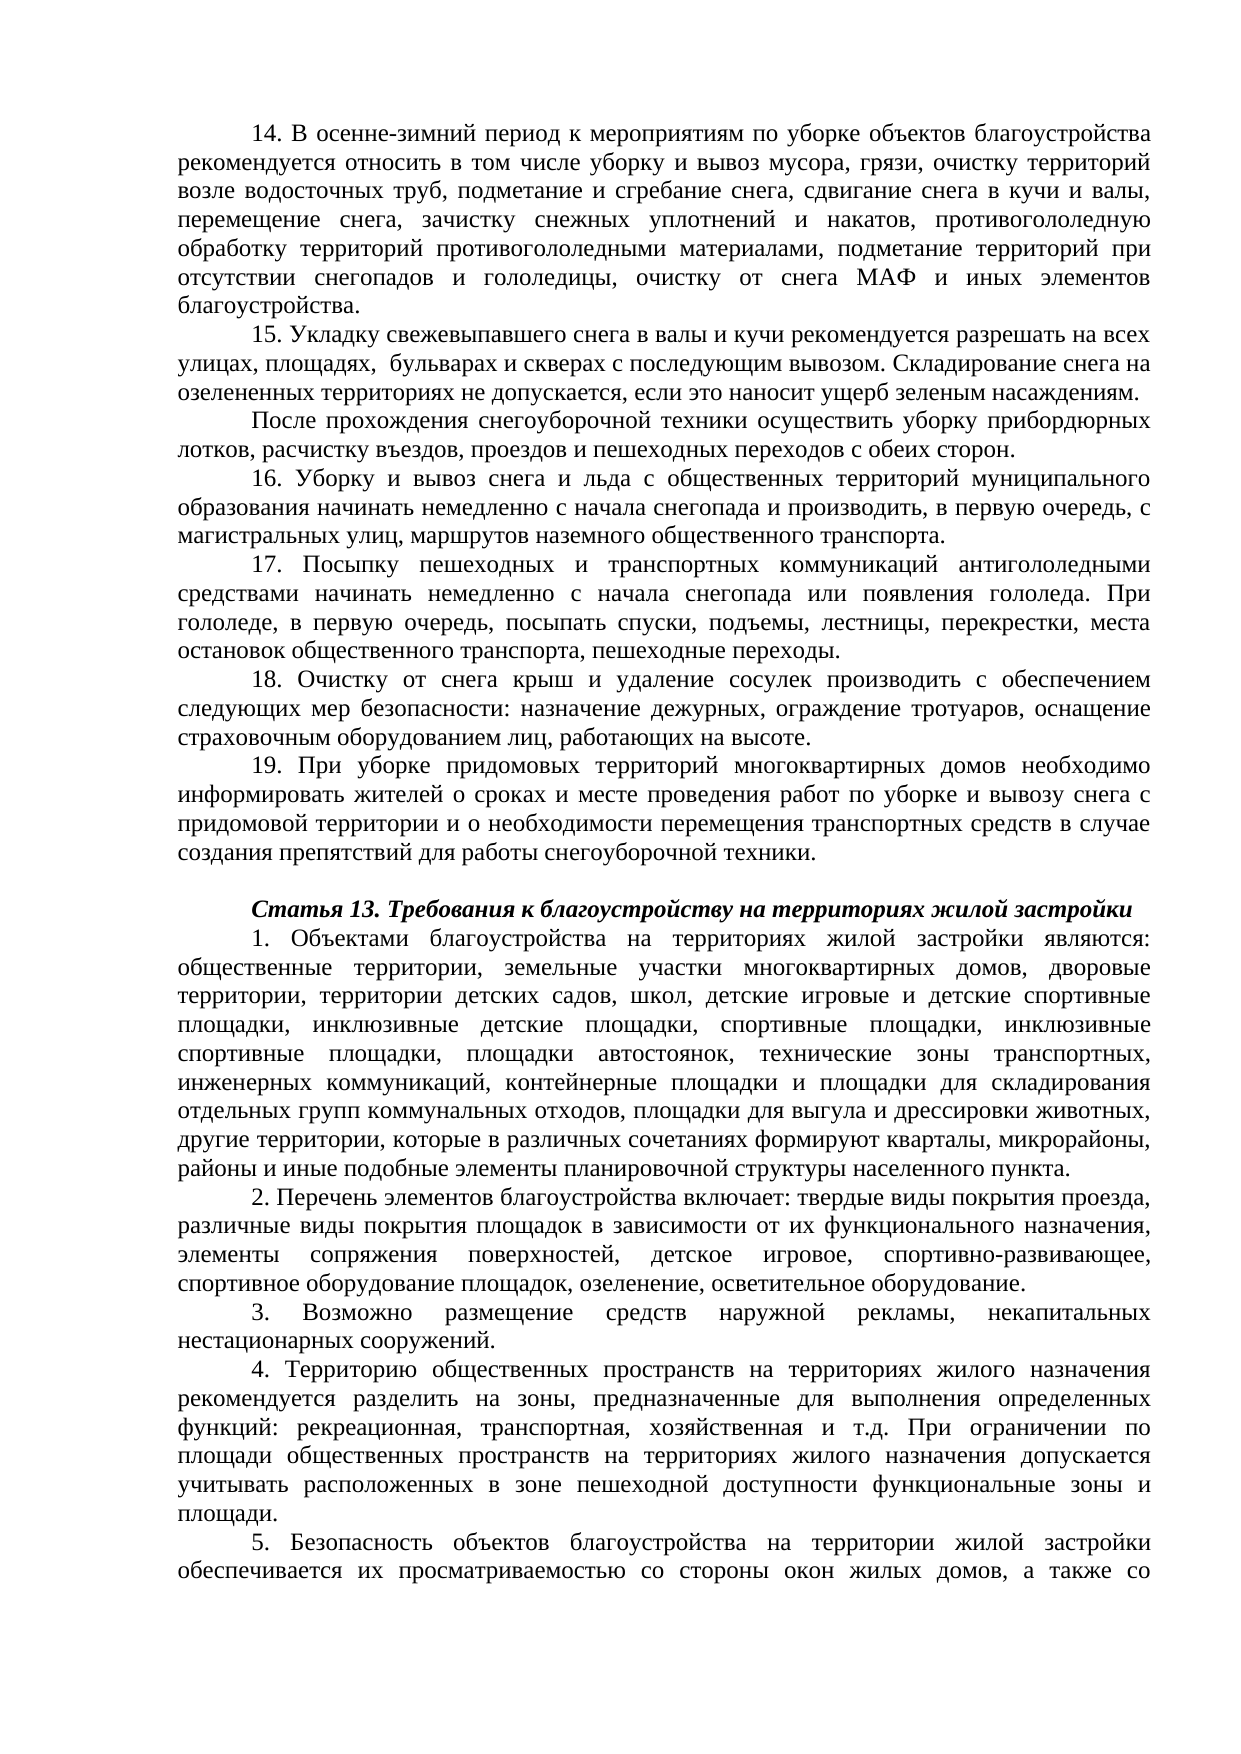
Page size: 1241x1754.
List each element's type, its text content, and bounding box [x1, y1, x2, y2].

text 16. Уборку и вывоз снега и льда с общественных территорий муниципального образования начинать немедленно с начала снегопада и производить, в первую очередь, с магистральных улиц, маршрутов наземного общественного транспорта. [177, 463, 1152, 549]
text 14. В осенне-зимний период к мероприятиям по уборке объектов благоустройства рекомендуется относить в том числе уборку и вывоз мусора, грязи, очистку территорий возле водосточных труб, подметание и сгребание снега, сдвигание снега в кучи и валы, перемещение снега, зачистку снежных уплотнений и накатов, противогололедную обработку территорий противогололедными материалами, подметание территорий при отсутствии снегопадов и гололедицы, очистку от снега МАФ и иных элементов благоустройства. [177, 118, 1152, 319]
text 19. При уборке придомовых территорий многоквартирных домов необходимо информировать жителей о сроках и месте проведения работ по уборке и вывозу снега с придомовой территории и о необходимости перемещения транспортных средств в случае создания препятствий для работы снегоуборочной техники. [177, 751, 1152, 866]
text 17. Посыпку пешеходных и транспортных коммуникаций антигололедными средствами начинать немедленно с начала снегопада или появления гололеда. При гололеде, в первую очередь, посыпать спуски, подъемы, лестницы, перекрестки, места остановок общественного транспорта, пешеходные переходы. [177, 549, 1152, 664]
text 2. Перечень элементов благоустройства включает: твердые виды покрытия проезда, различные виды покрытия площадок в зависимости от их функционального назначения, элементы сопряжения поверхностей, детское игровое, спортивно-развивающее, спортивное оборудование площадок, озеленение, осветительное оборудование. [177, 1182, 1152, 1297]
text 3. Возможно размещение средств наружной рекламы, некапитальных нестационарных сооружений. [177, 1297, 1152, 1354]
text Статья 13. Требования к благоустройству на территориях жилой застройки [177, 894, 1152, 923]
text 15. Укладку свежевыпавшего снега в валы и кучи рекомендуется разрешать на всех улицах, площадях, бульварах и скверах с последующим вывозом. Складирование снега на озелененных территориях не допускается, если это наносит ущерб зеленым насаждениям. [177, 319, 1152, 406]
text 4. Территорию общественных пространств на территориях жилого назначения рекомендуется разделить на зоны, предназначенные для выполнения определенных функций: рекреационная, транспортная, хозяйственная и т.д. При ограничении по площади общественных пространств на территориях жилого назначения допускается учитывать расположенных в зоне пешеходной доступности функциональные зоны и площади. [177, 1354, 1152, 1527]
text 1. Объектами благоустройства на территориях жилой застройки являются: общественные территории, земельные участки многоквартирных домов, дворовые территории, территории детских садов, школ, детские игровые и детские спортивные площадки, инклюзивные детские площадки, спортивные площадки, инклюзивные спортивные площадки, площадки автостоянок, технические зоны транспортных, инженерных коммуникаций, контейнерные площадки и площадки для складирования отдельных групп коммунальных отходов, площадки для выгула и дрессировки животных, другие территории, которые в различных сочетаниях формируют кварталы, микрорайоны, районы и иные подобные элементы планировочной структуры населенного пункта. [177, 923, 1152, 1182]
text 18. Очистку от снега крыш и удаление сосулек производить с обеспечением следующих мер безопасности: назначение дежурных, ограждение тротуаров, оснащение страховочным оборудованием лиц, работающих на высоте. [177, 664, 1152, 751]
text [177, 1527, 1152, 1584]
text После прохождения снегоуборочной техники осуществить уборку прибордюрных лотков, расчистку въездов, проездов и пешеходных переходов с обеих сторон. [177, 406, 1152, 463]
